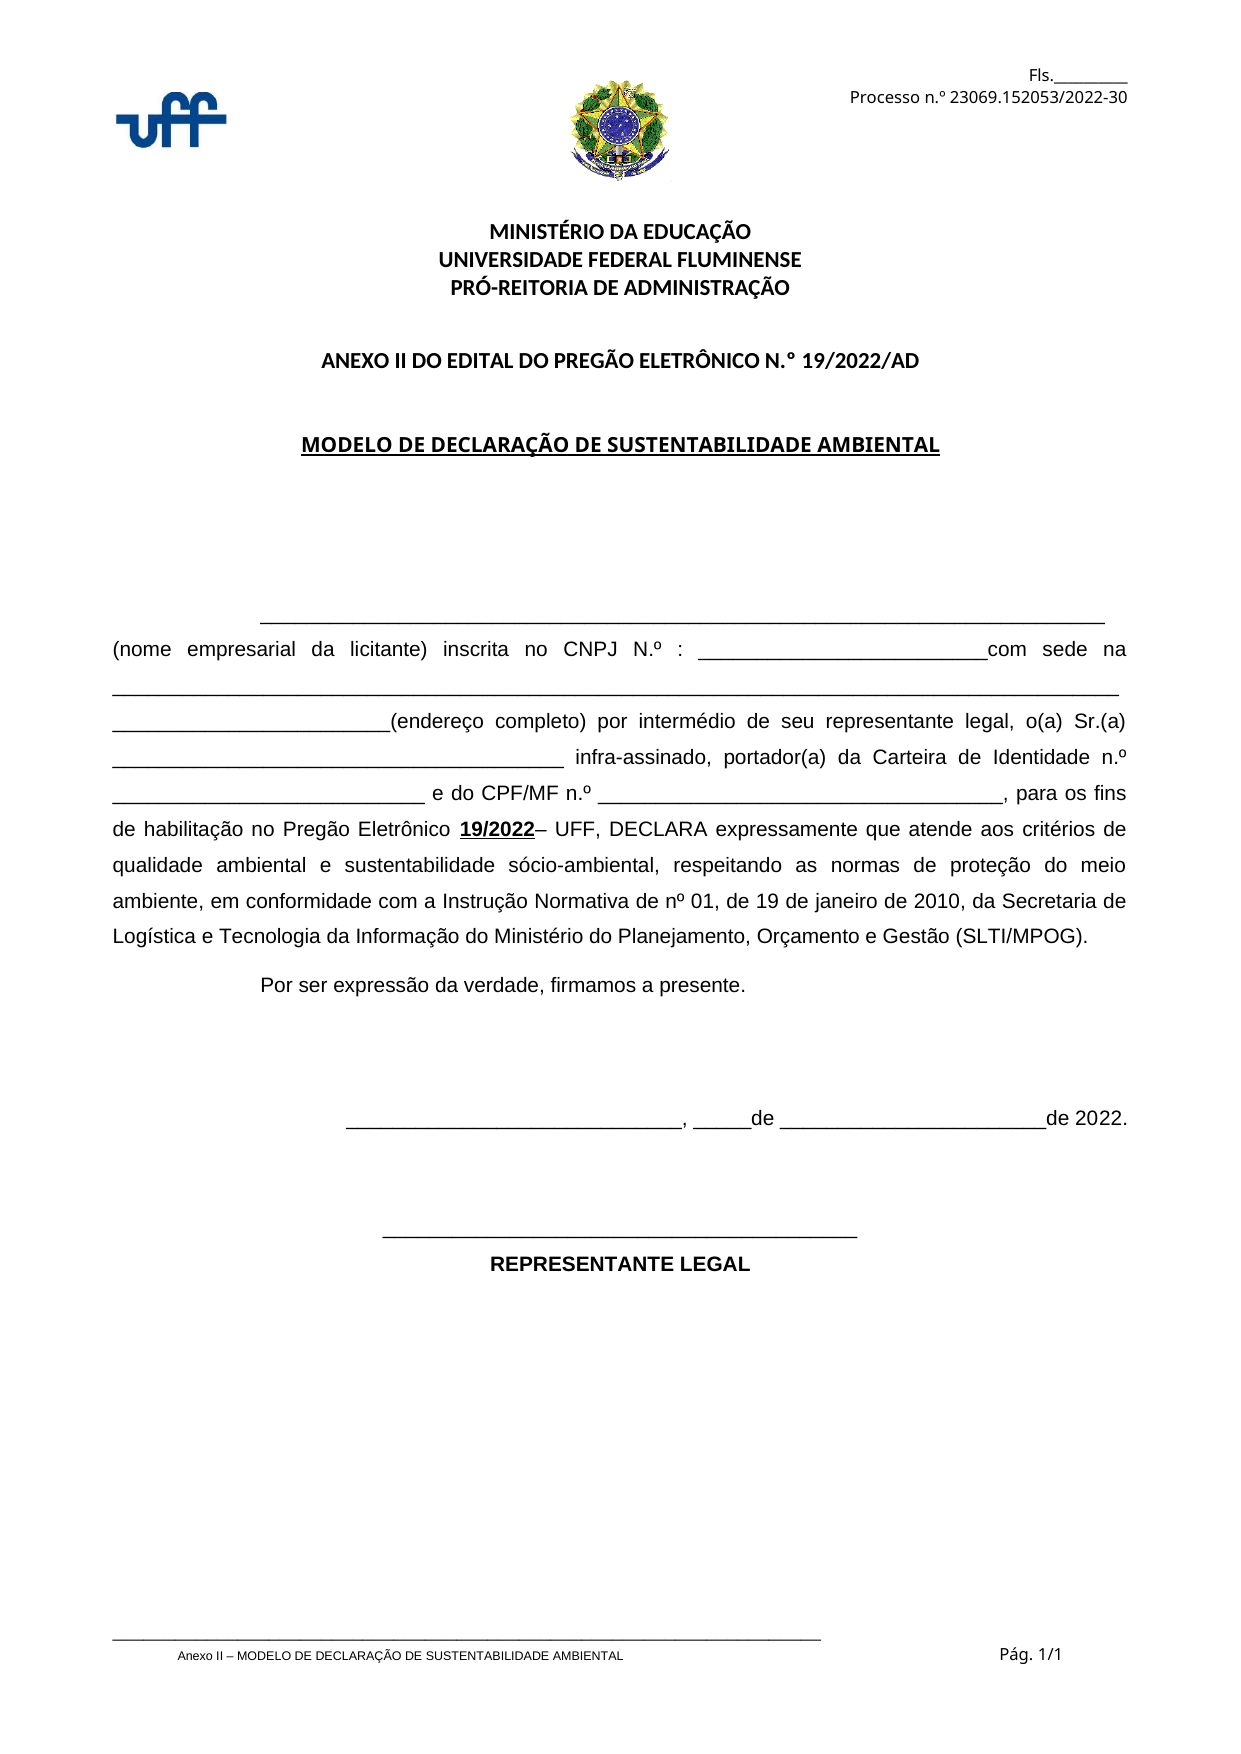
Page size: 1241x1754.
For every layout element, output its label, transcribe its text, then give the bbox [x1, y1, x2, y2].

text _________________________________________________________________________ (nome empresarial da licitante) inscrita no CNPJ N.º : _________________________com sede na _______________________________________________________________________________________________________________(endereço completo) por intermédio de seu representante legal, o(a) Sr.(a) _______________________________________ infra-assinado, portador(a) da Carteira de Identidade n.º ___________________________ e do CPF/MF n.º ___________________________________, para os fins de habilitação no Pregão Eletrônico 19/2022– UFF, DECLARA expressamente que atende aos critérios de qualidade ambiental e sustentabilidade sócio-ambiental, respeitando as normas de proteção do meio ambiente, em conformidade com a Instrução Normativa de nº 01, de 19 de janeiro de 2010, da Secretaria de Logística e Tecnologia da Informação do Ministério do Planejamento, Orçamento e Gestão (SLTI/MPOG). [112, 601, 1128, 948]
text MINISTÉRIO DA EDUCAÇÃO [112, 217, 1128, 246]
text _____________________________, _____de _______________________de 2022. [112, 1106, 1128, 1130]
subtitle UNIVERSIDADE FEDERAL FLUMINENSE [112, 246, 1128, 273]
text PRÓ-REITORIA DE ADMINISTRAÇÃO [112, 273, 1128, 302]
text Por ser expressão da verdade, firmamos a presente. [112, 973, 1128, 997]
text ANEXO II DO EDITAL DO PREGÃO ELETRÔNICO N.º 19/2022/AD [112, 346, 1128, 374]
text MODELO DE DECLARAÇÃO DE SUSTENTABILIDADE AMBIENTAL [112, 430, 1128, 459]
text REPRESENTANTE LEGAL [112, 1252, 1128, 1276]
text _________________________________________ [112, 1215, 1128, 1239]
picture [114, 92, 227, 153]
picture [567, 80, 672, 182]
